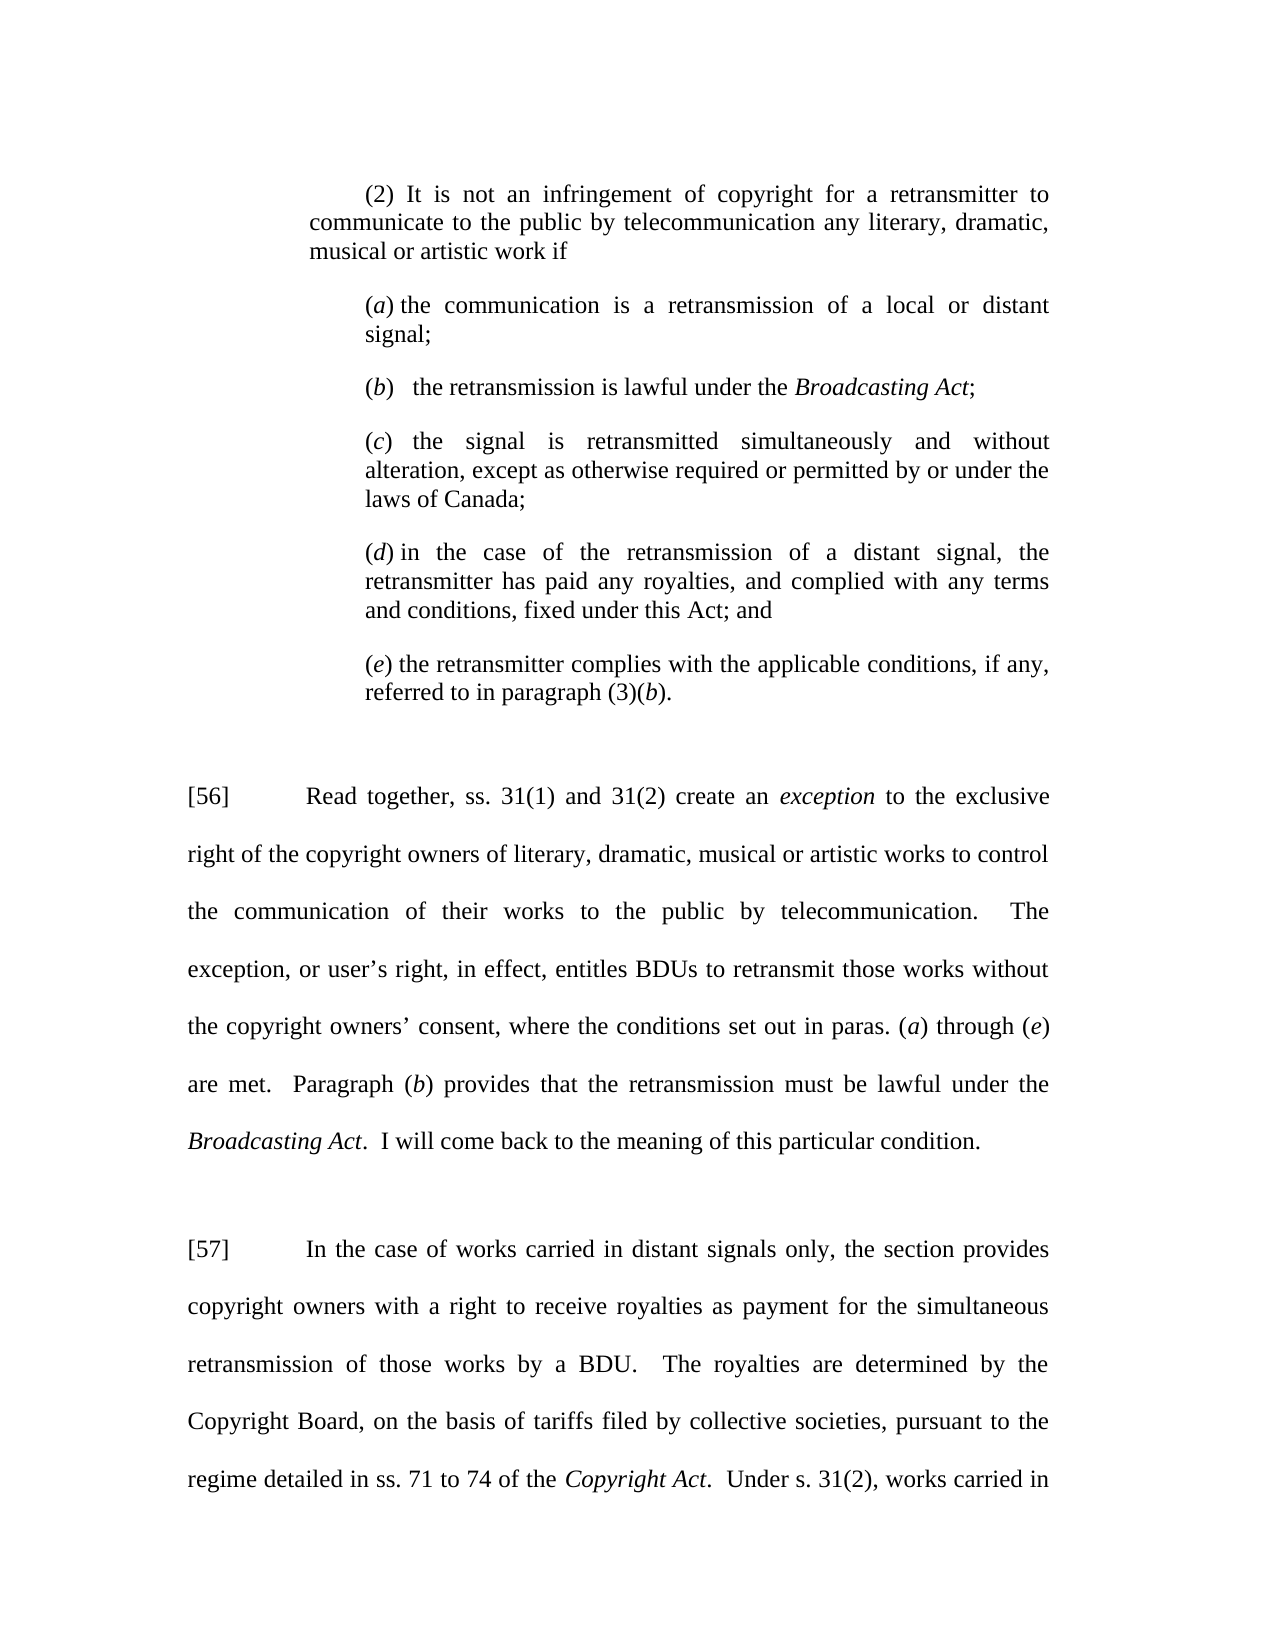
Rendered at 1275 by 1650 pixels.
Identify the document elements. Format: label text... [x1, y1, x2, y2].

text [187, 1234, 1050, 1492]
text (a) the communication is a retransmission of a local or distant signal; [187, 290, 1050, 347]
text (c) the signal is retransmitted simultaneously and without alteration, except as otherwise required or permitted by or under the laws of Canada; [187, 426, 1050, 512]
text (e) the retransmitter complies with the applicable conditions, if any, referred to in paragraph (3)(b). [187, 649, 1050, 706]
text Read together, ss. 31(1) and 31(2) create an exception to the exclusive right of the copyright owners of literary, dramatic, musical or artistic works to control the communication of their works to the public by telecommunication. The exception, or user’s right, in effect, entitles BDUs to retransmit those works without the copyright owners’ consent, where the conditions set out in paras. (a) through (e) are met. Paragraph (b) provides that the retransmission must be lawful under the Broadcasting Act. I will come back to the meaning of this particular condition. [187, 781, 1050, 1155]
text (b) the retransmission is lawful under the Broadcasting Act; [187, 372, 1050, 401]
text (2) It is not an infringement of copyright for a retransmitter to communicate to the public by telecommunication any literary, dramatic, musical or artistic work if [187, 179, 1050, 265]
text (d) in the case of the retransmission of a distant signal, the retransmitter has paid any royalties, and complied with any terms and conditions, fixed under this Act; and [187, 537, 1050, 624]
